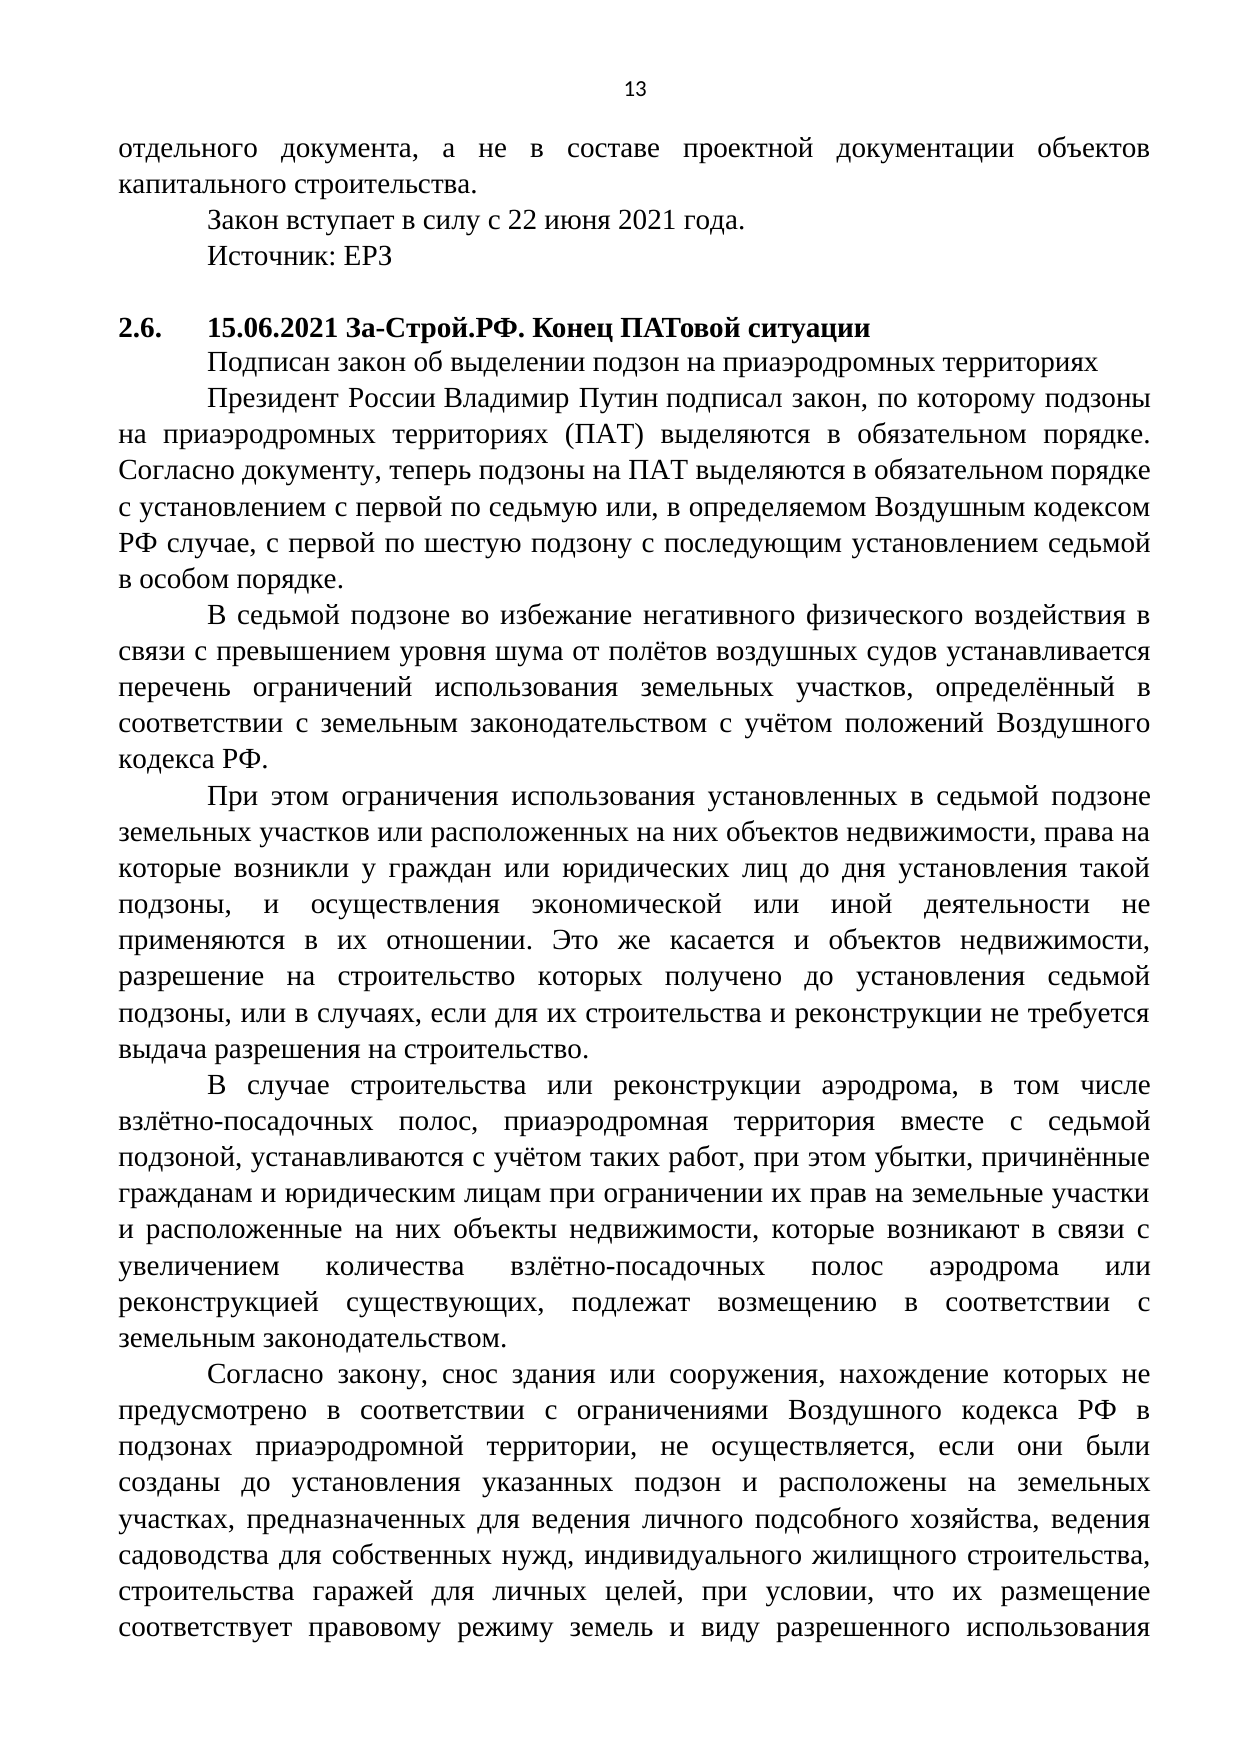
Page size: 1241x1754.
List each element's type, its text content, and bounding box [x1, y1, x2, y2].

text Закон вступает в силу с 22 июня 2021 года. [118, 202, 1152, 236]
subtitle 15.06.2021 За-Строй.РФ. Конец ПАТовой ситуации [118, 311, 1152, 344]
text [118, 1356, 1152, 1643]
text Президент России Владимир Путин подписал закон, по которому подзоны на приаэродромных территориях (ПАТ) выделяются в обязательном порядке. Согласно документу, теперь подзоны на ПАТ выделяются в обязательном порядке с установлением с первой по седьмую или, в определяемом Воздушным кодексом РФ случае, с первой по шестую подзону с последующим установлением седьмой в особом порядке. [118, 380, 1152, 594]
text Подписан закон об выделении подзон на приаэродромных территориях [118, 344, 1152, 378]
text В седьмой подзоне во избежание негативного физического воздействия в связи с превышением уровня шума от полётов воздушных судов устанавливается перечень ограничений использования земельных участков, определённый в соответствии с земельным законодательством с учётом положений Воздушного кодекса РФ. [118, 597, 1152, 775]
text При этом ограничения использования установленных в седьмой подзоне земельных участков или расположенных на них объектов недвижимости, права на которые возникли у граждан или юридических лиц до дня установления такой подзоны, и осуществления экономической или иной деятельности не применяются в их отношении. Это же касается и объектов недвижимости, разрешение на строительство которых получено до установления седьмой подзоны, или в случаях, если для их строительства и реконструкции не требуется выдача разрешения на строительство. [118, 778, 1152, 1064]
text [118, 130, 1152, 199]
text Источник: ЕРЗ [118, 238, 1152, 272]
text В случае строительства или реконструкции аэродрома, в том числе взлётно-посадочных полос, приаэродромная территория вместе с седьмой подзоной, устанавливаются с учётом таких работ, при этом убытки, причинённые гражданам и юридическим лицам при ограничении их прав на земельные участки и расположенные на них объекты недвижимости, которые возникают в связи с увеличением количества взлётно-посадочных полос аэродрома или реконструкцией существующих, подлежат возмещению в соответствии с земельным законодательством. [118, 1067, 1152, 1353]
